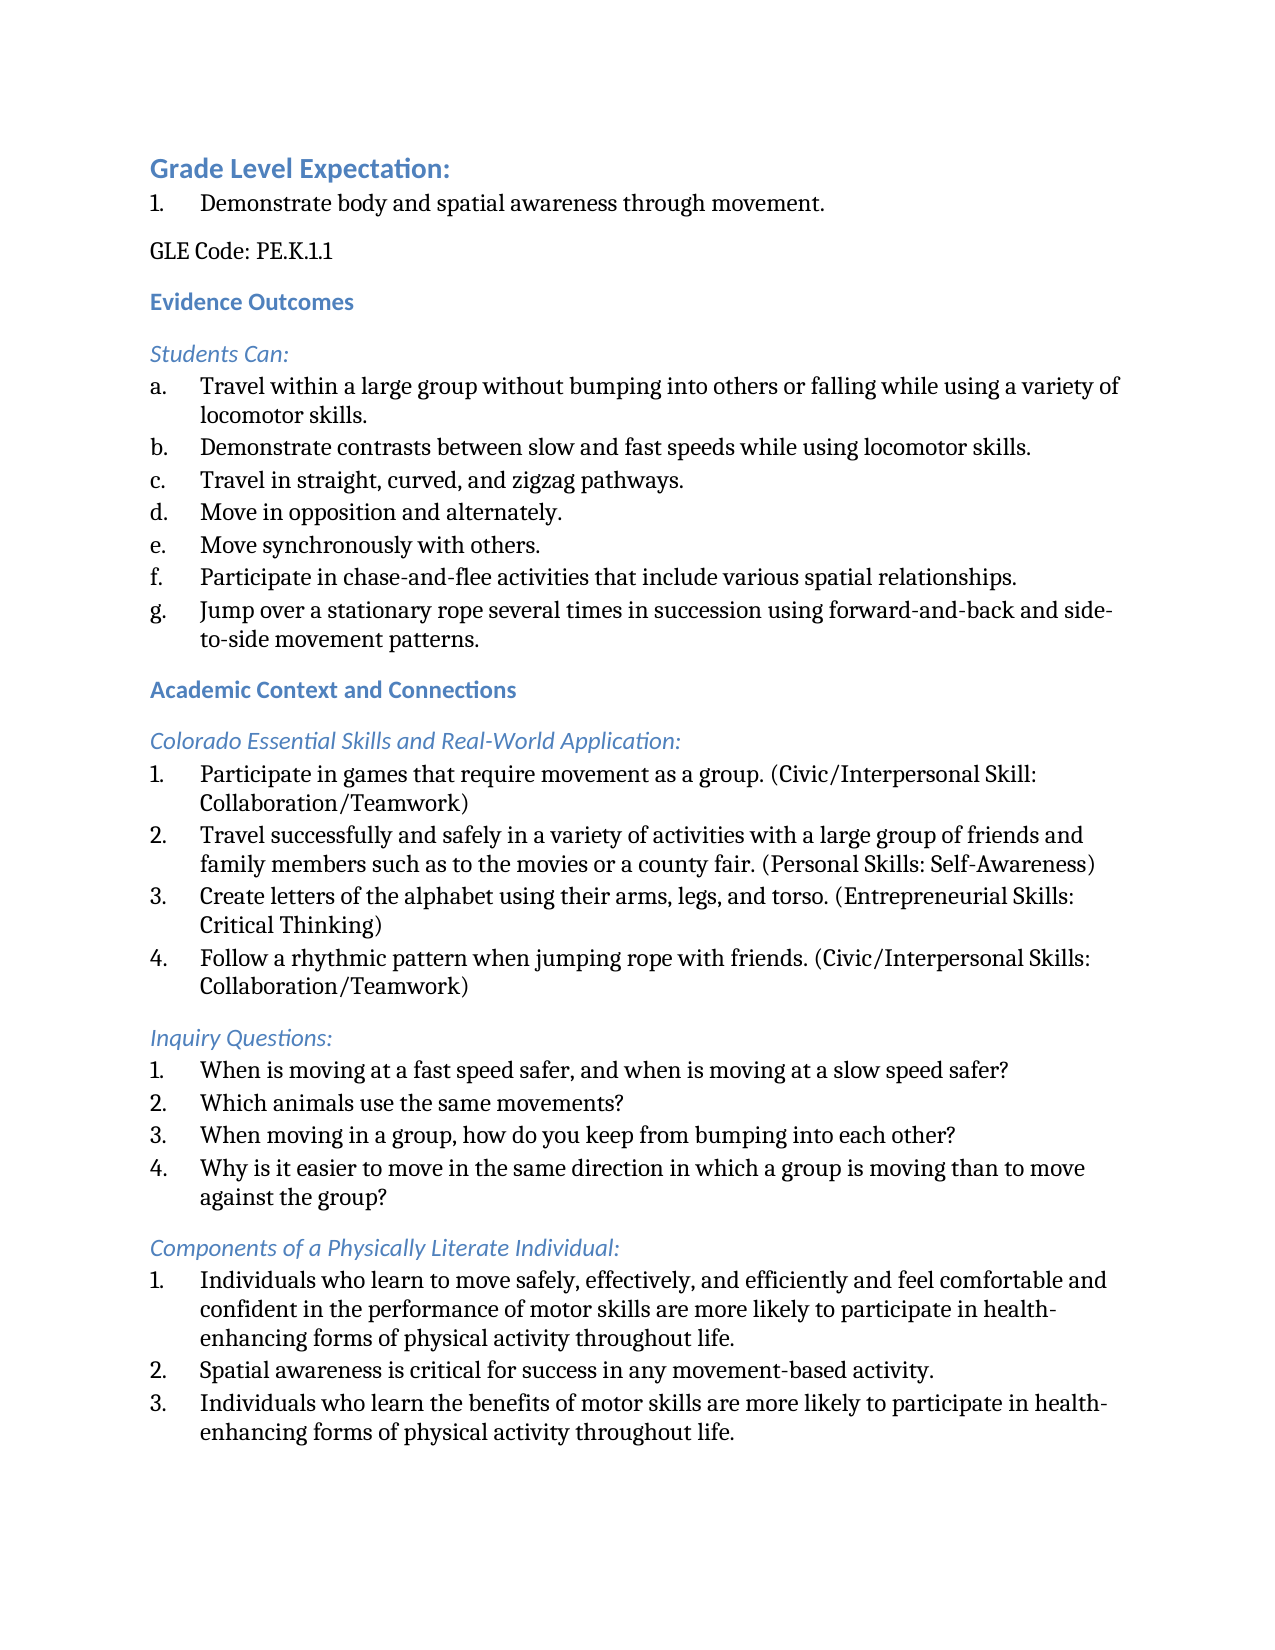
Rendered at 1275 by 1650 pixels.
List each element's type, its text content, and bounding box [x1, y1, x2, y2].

list Create letters of the alphabet using their arms, legs, and torso. (Entrepreneurial Skills: Critical Thinking) [150, 882, 1125, 940]
list Travel successfully and safely in a variety of activities with a large group of friends and family members such as to the movies or a county fair. (Personal Skills: Self-Awareness) [150, 821, 1125, 878]
list Travel in straight, curved, and zigzag pathways. [150, 466, 1125, 494]
list When is moving at a fast speed safer, and when is moving at a slow speed safer? [150, 1056, 1125, 1085]
list Why is it easier to move in the same direction in which a group is moving than to move against the group? [150, 1154, 1125, 1211]
subtitle Inquiry Questions: [150, 1022, 1125, 1052]
list Jump over a stationary rope several times in succession using forward-and-back and side-to-side movement patterns. [150, 596, 1125, 653]
list When moving in a group, how do you keep from bumping into each other? [150, 1121, 1125, 1150]
subtitle Colorado Essential Skills and Real-World Application: [150, 726, 1125, 756]
subtitle Academic Context and Connections [150, 674, 1125, 705]
list Which animals use the same movements? [150, 1089, 1125, 1117]
subtitle Evidence Outcomes [150, 286, 1125, 317]
subtitle Students Can: [150, 338, 1125, 368]
list Demonstrate body and spatial awareness through movement. [150, 189, 1125, 218]
subtitle Components of a Physically Literate Individual: [150, 1232, 1125, 1262]
list Move synchronously with others. [150, 531, 1125, 559]
list Demonstrate contrasts between slow and fast speeds while using locomotor skills. [150, 433, 1125, 462]
list Individuals who learn to move safely, effectively, and efficiently and feel comfortable and confident in the performance of motor skills are more likely to participate in health-enhancing forms of physical activity throughout life. [150, 1266, 1125, 1352]
list Follow a rhythmic pattern when jumping rope with friends. (Civic/Interpersonal Skills: Collaboration/Teamwork) [150, 943, 1125, 1001]
list Individuals who learn the benefits of motor skills are more likely to participate in health-enhancing forms of physical activity throughout life. [150, 1389, 1125, 1446]
list Participate in chase-and-flee activities that include various spatial relationships. [150, 563, 1125, 592]
subtitle Grade Level Expectation: [150, 150, 1125, 186]
list Travel within a large group without bumping into others or falling while using a variety of locomotor skills. [150, 372, 1125, 429]
list Participate in games that require movement as a group. (Civic/Interpersonal Skill: Collaboration/Teamwork) [150, 760, 1125, 817]
text GLE Code: PE.K.1.1 [150, 237, 1125, 266]
list Move in opposition and alternately. [150, 498, 1125, 527]
list Spatial awareness is critical for success in any movement-based activity. [150, 1356, 1125, 1385]
